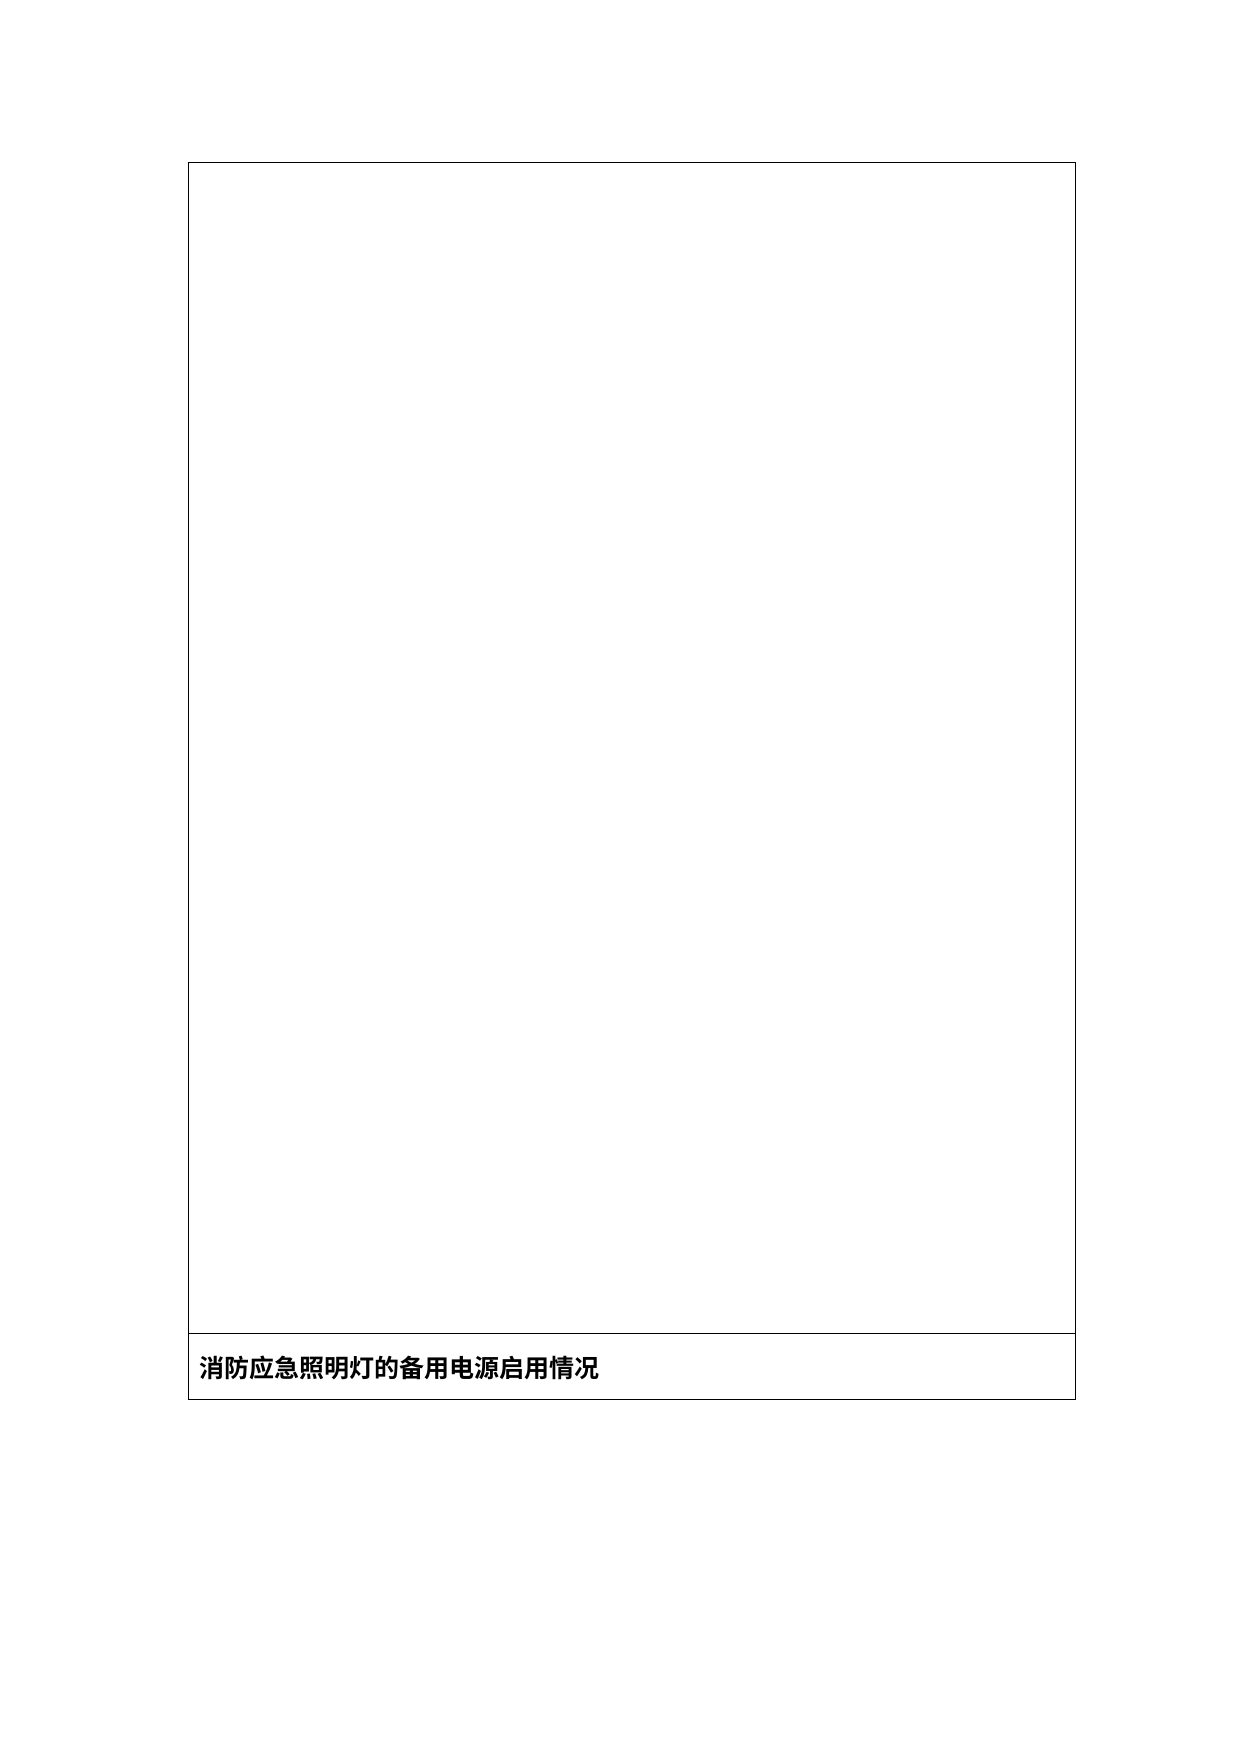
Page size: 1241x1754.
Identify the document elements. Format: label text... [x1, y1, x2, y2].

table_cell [189, 163, 1075, 1333]
table_cell 消防应急照明灯的备用电源启用情况 [189, 1334, 1075, 1399]
